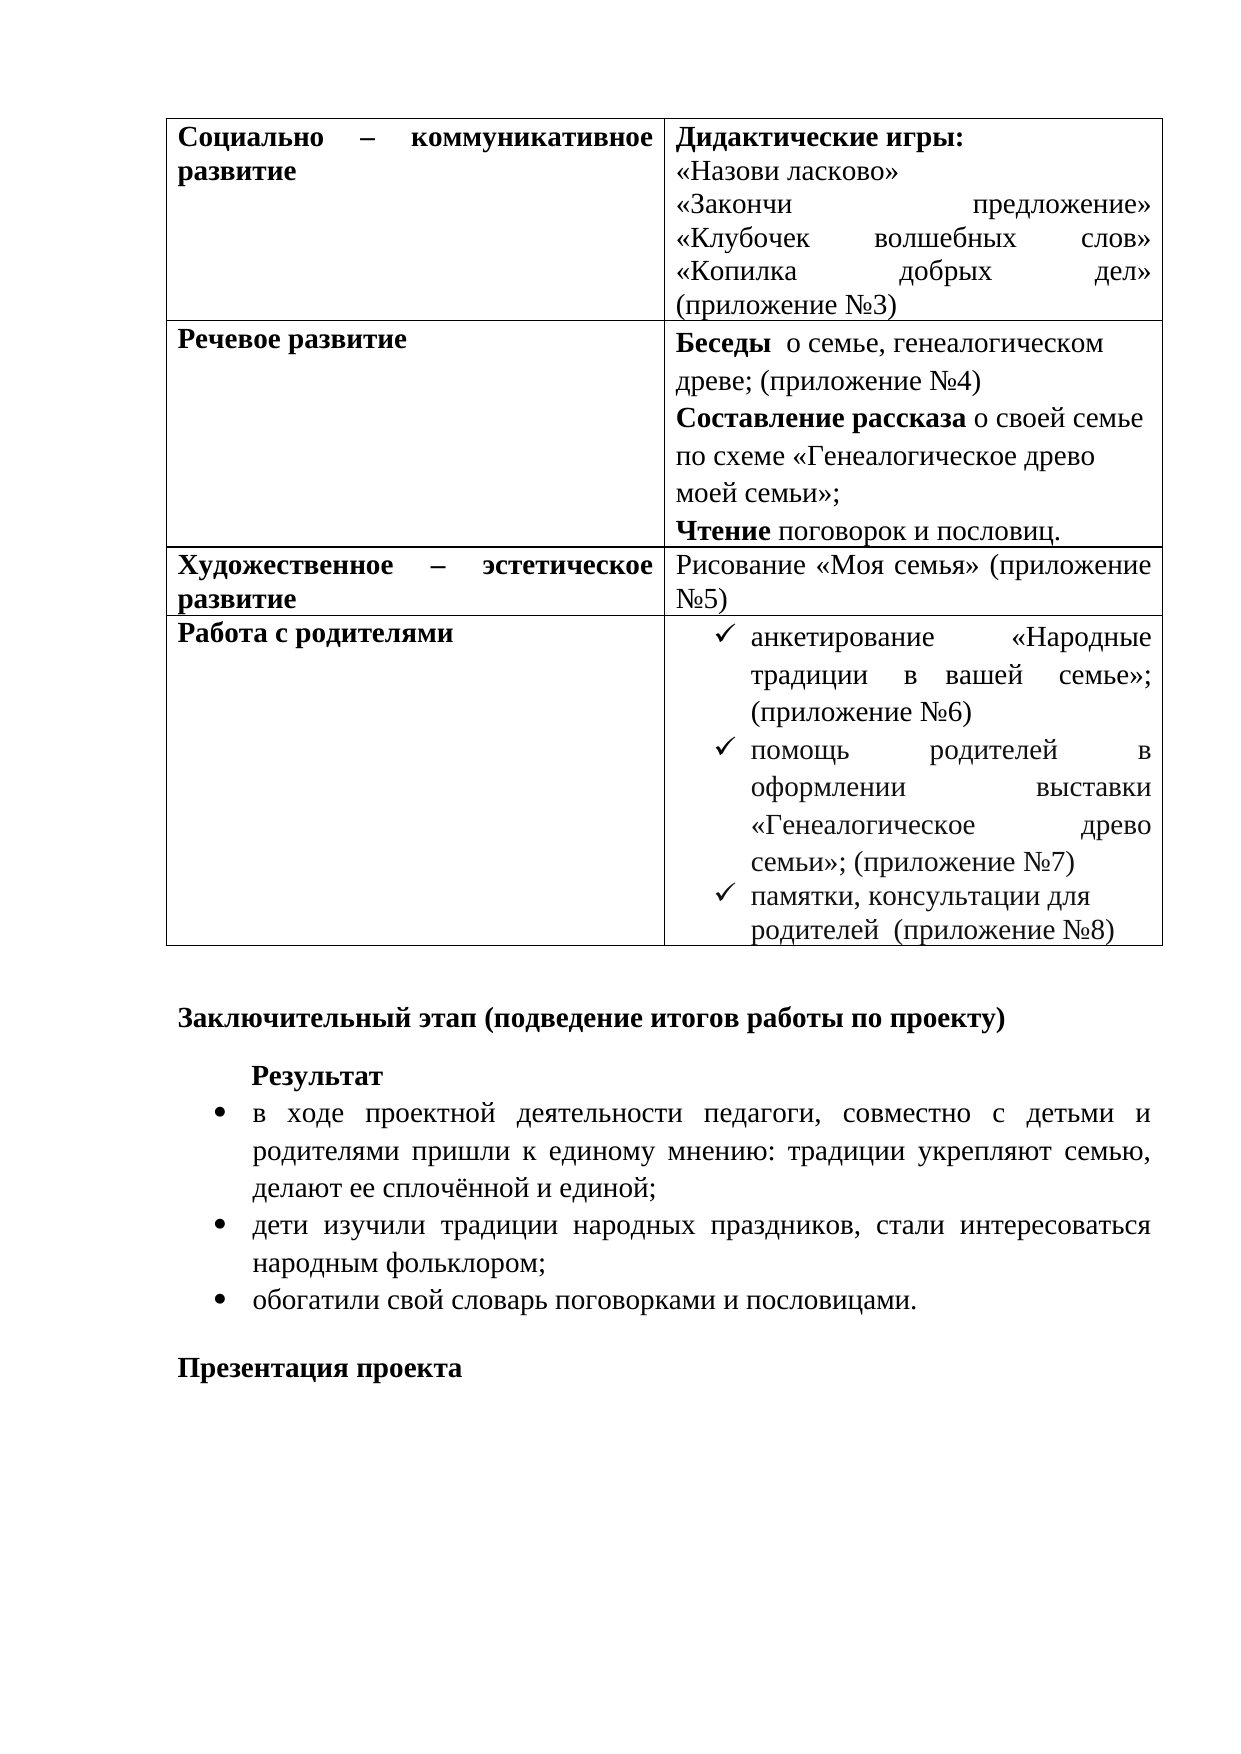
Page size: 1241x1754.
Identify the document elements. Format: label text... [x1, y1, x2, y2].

table_cell Работа с родителями [167, 616, 664, 945]
table_cell Речевое развитие [167, 321, 664, 546]
text Заключительный этап (подведение итогов работы по проекту) [177, 997, 1152, 1034]
list в ходе проектной деятельности педагоги, совместно с детьми и родителями пришли к единому мнению: традиции укрепляют семью, делают ее сплочённой и единой; [215, 1091, 1152, 1204]
text Результат [177, 1058, 1152, 1091]
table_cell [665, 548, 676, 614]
table_cell Социально – коммуникативное развитие [167, 119, 664, 320]
table_cell Беседы о семье, генеалогическом древе; (приложение №4) Составление рассказа о своей семье по схеме «Генеалогическое древо моей семьи»; Чтение поговорок и пословиц. [665, 321, 1162, 546]
table_cell анкетирование «Народные традиции в вашей семье»; (приложение №6) помощь родителей в оформлении выставки «Генеалогическое древо семьи»; (приложение №7) памятки, консультации для родителей (приложение №8) [665, 616, 1162, 945]
list обогатили свой словарь поговорками и пословицами. [215, 1279, 1152, 1316]
text Презентация проекта [177, 1350, 1152, 1383]
list дети изучили традиции народных праздников, стали интересоваться народным фольклором; [215, 1204, 1152, 1279]
table_cell Художественное – эстетическое развитие [167, 548, 664, 614]
table_cell Рисование «Моя семья» (приложение №5) [728, 548, 1162, 614]
table_cell Дидактические игры: «Назови ласково» «Закончи предложение» «Клубочек волшебных слов» «Копилка добрых дел» (приложение №3) [665, 119, 1162, 320]
